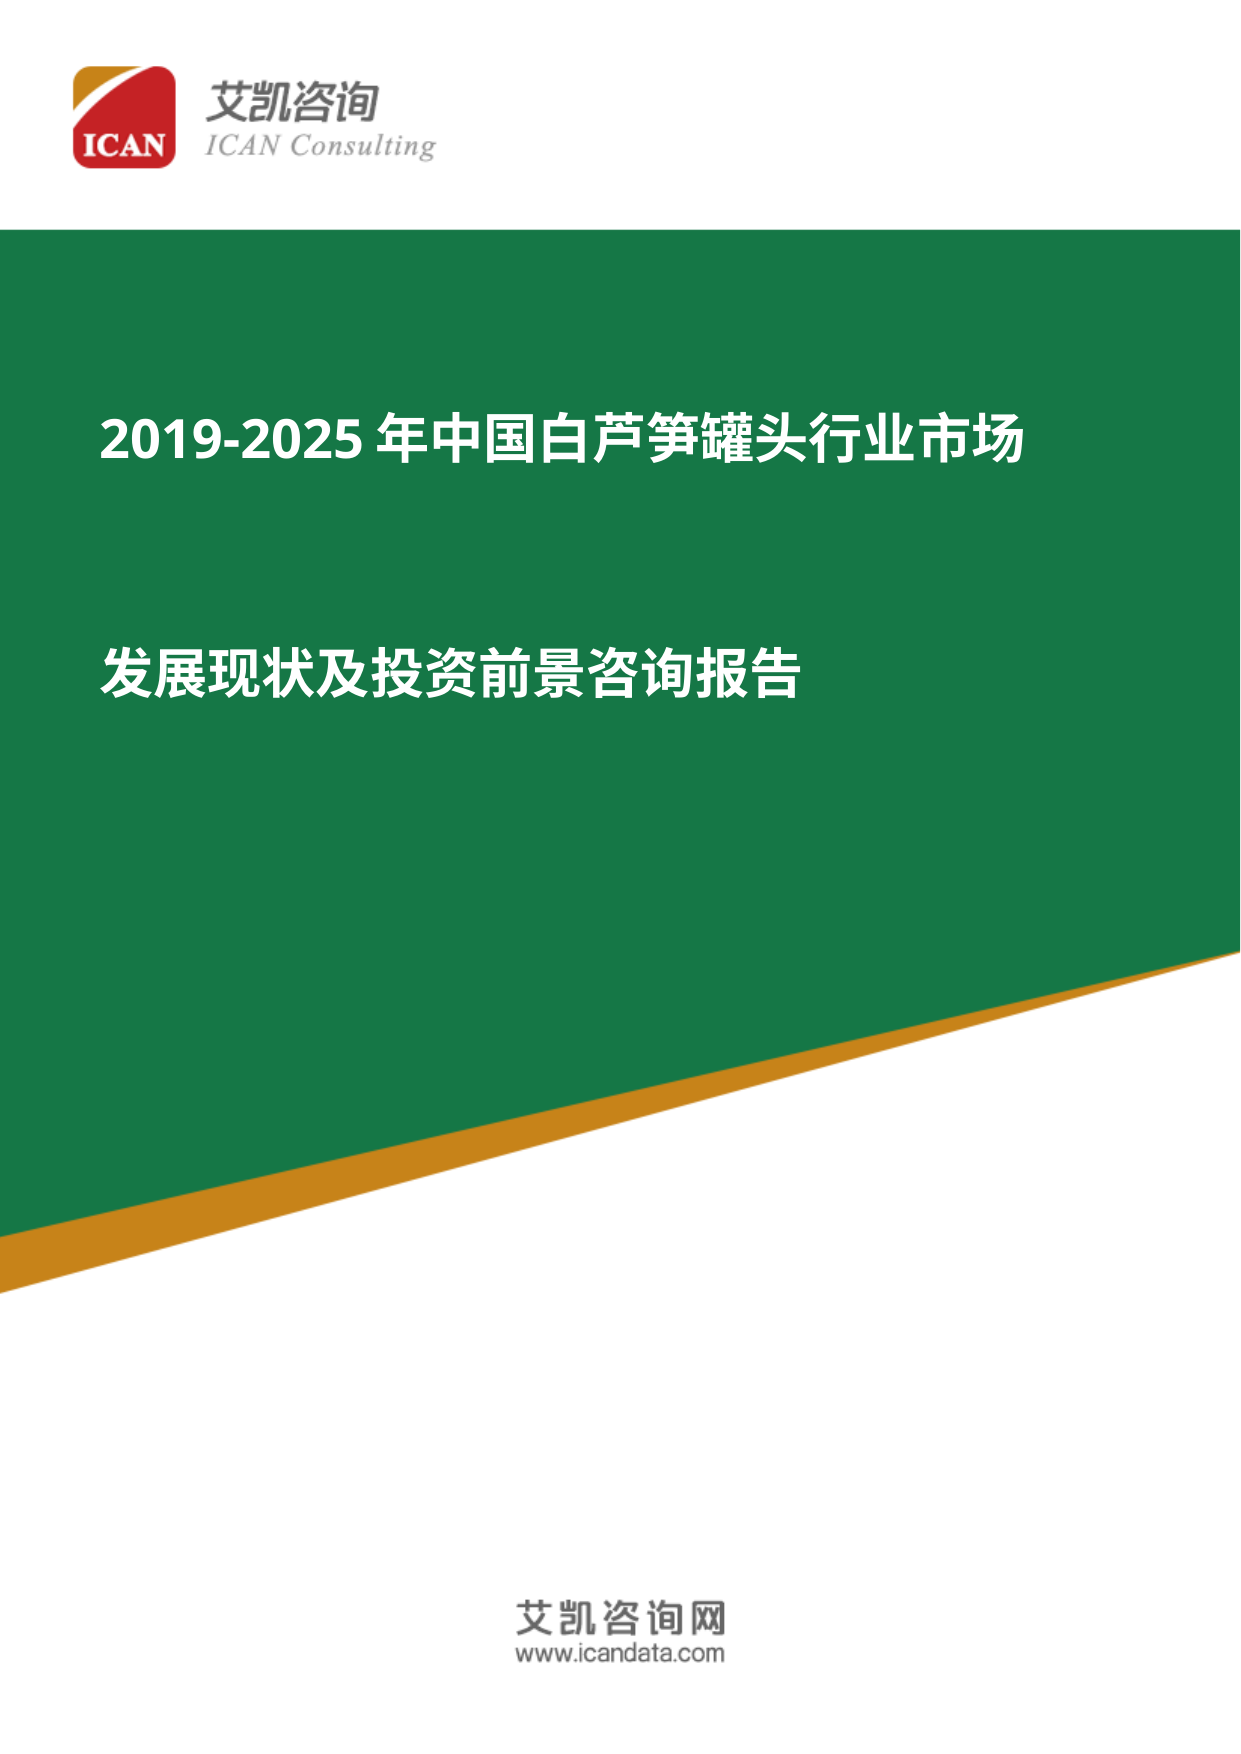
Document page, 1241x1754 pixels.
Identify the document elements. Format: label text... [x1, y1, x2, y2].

subtitle 2019-2025年中国白芦笋罐头行业市场发展现状及投资前景咨询报告 [99, 386, 1053, 718]
picture [0, 5, 1241, 1754]
